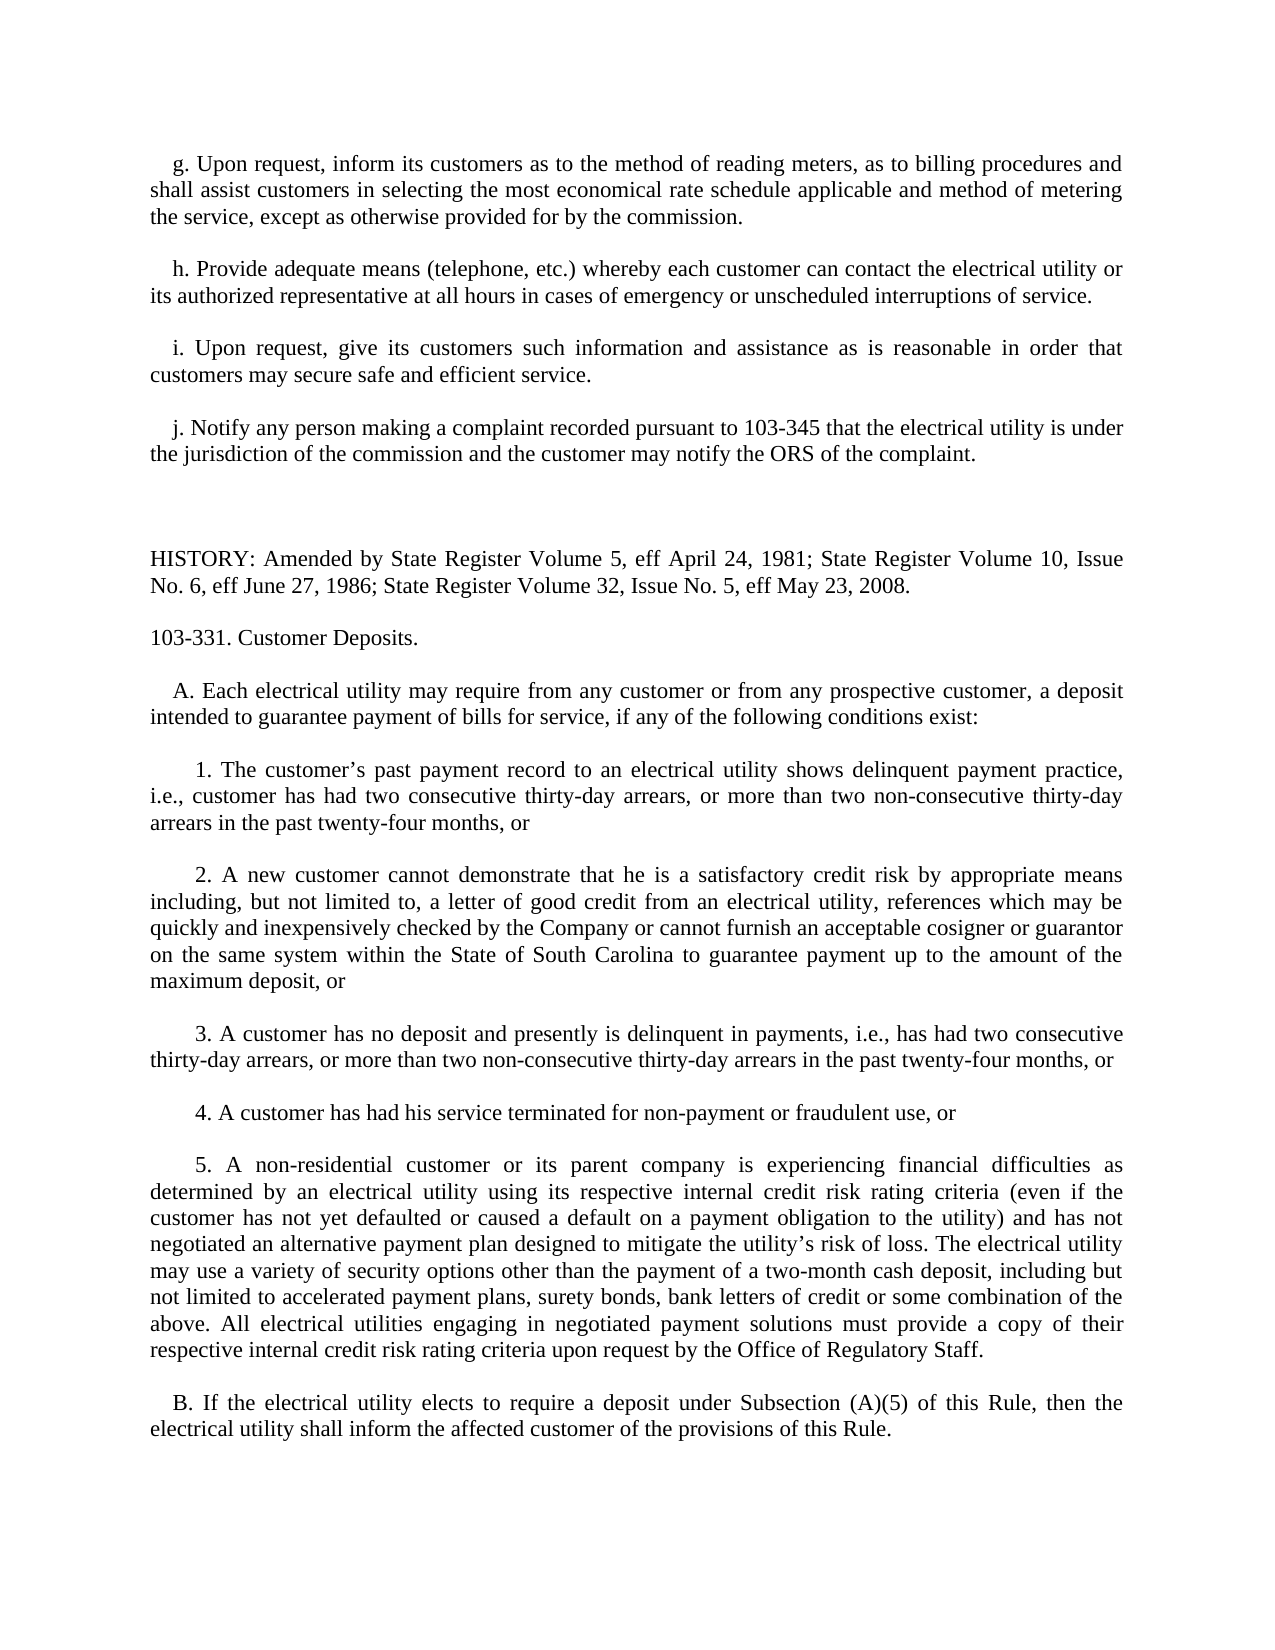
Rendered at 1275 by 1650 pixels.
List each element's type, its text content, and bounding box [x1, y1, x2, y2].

text h. Provide adequate means (telephone, etc.) whereby each customer can contact the electrical utility or its authorized representative at all hours in cases of emergency or unscheduled interruptions of service. [150, 255, 1125, 308]
text 3. A customer has no deposit and presently is delinquent in payments, i.e., has had two consecutive thirty-day arrears, or more than two non-consecutive thirty-day arrears in the past twenty-four months, or [150, 1020, 1125, 1072]
text 4. A customer has had his service terminated for non-payment or fraudulent use, or [150, 1099, 1125, 1125]
text A. Each electrical utility may require from any customer or from any prospective customer, a deposit intended to guarantee payment of bills for service, if any of the following conditions exist: [150, 677, 1125, 730]
text 2. A new customer cannot demonstrate that he is a satisfactory credit risk by appropriate means including, but not limited to, a letter of good credit from an electrical utility, references which may be quickly and inexpensively checked by the Company or cannot furnish an acceptable cosigner or guarantor on the same system within the State of South Carolina to guarantee payment up to the amount of the maximum deposit, or [150, 862, 1125, 993]
text 5. A non-residential customer or its parent company is experiencing financial difficulties as determined by an electrical utility using its respective internal credit risk rating criteria (even if the customer has not yet defaulted or caused a default on a payment obligation to the utility) and has not negotiated an alternative payment plan designed to mitigate the utility’s risk of loss. The electrical utility may use a variety of security options other than the payment of a two-month cash deposit, including but not limited to accelerated payment plans, surety bonds, bank letters of credit or some combination of the above. All electrical utilities engaging in negotiated payment solutions must provide a copy of their respective internal credit risk rating criteria upon request by the Office of Regulatory Staff. [150, 1151, 1125, 1362]
text 103-331. Customer Deposits. [150, 624, 1125, 651]
text j. Notify any person making a complaint recorded pursuant to 103-345 that the electrical utility is under the jurisdiction of the commission and the customer may notify the ORS of the complaint. [150, 413, 1125, 466]
text i. Upon request, give its customers such information and assistance as is reasonable in order that customers may secure safe and efficient service. [150, 334, 1125, 387]
text B. If the electrical utility elects to require a deposit under Subsection (A)(5) of this Rule, then the electrical utility shall inform the affected customer of the provisions of this Rule. [150, 1389, 1125, 1441]
text HISTORY: Amended by State Register Volume 5, eff April 24, 1981; State Register Volume 10, Issue No. 6, eff June 27, 1986; State Register Volume 32, Issue No. 5, eff May 23, 2008. [150, 545, 1125, 598]
text g. Upon request, inform its customers as to the method of reading meters, as to billing procedures and shall assist customers in selecting the most economical rate schedule applicable and method of metering the service, except as otherwise provided for by the commission. [150, 150, 1125, 229]
text 1. The customer’s past payment record to an electrical utility shows delinquent payment practice, i.e., customer has had two consecutive thirty-day arrears, or more than two non-consecutive thirty-day arrears in the past twenty-four months, or [150, 756, 1125, 835]
